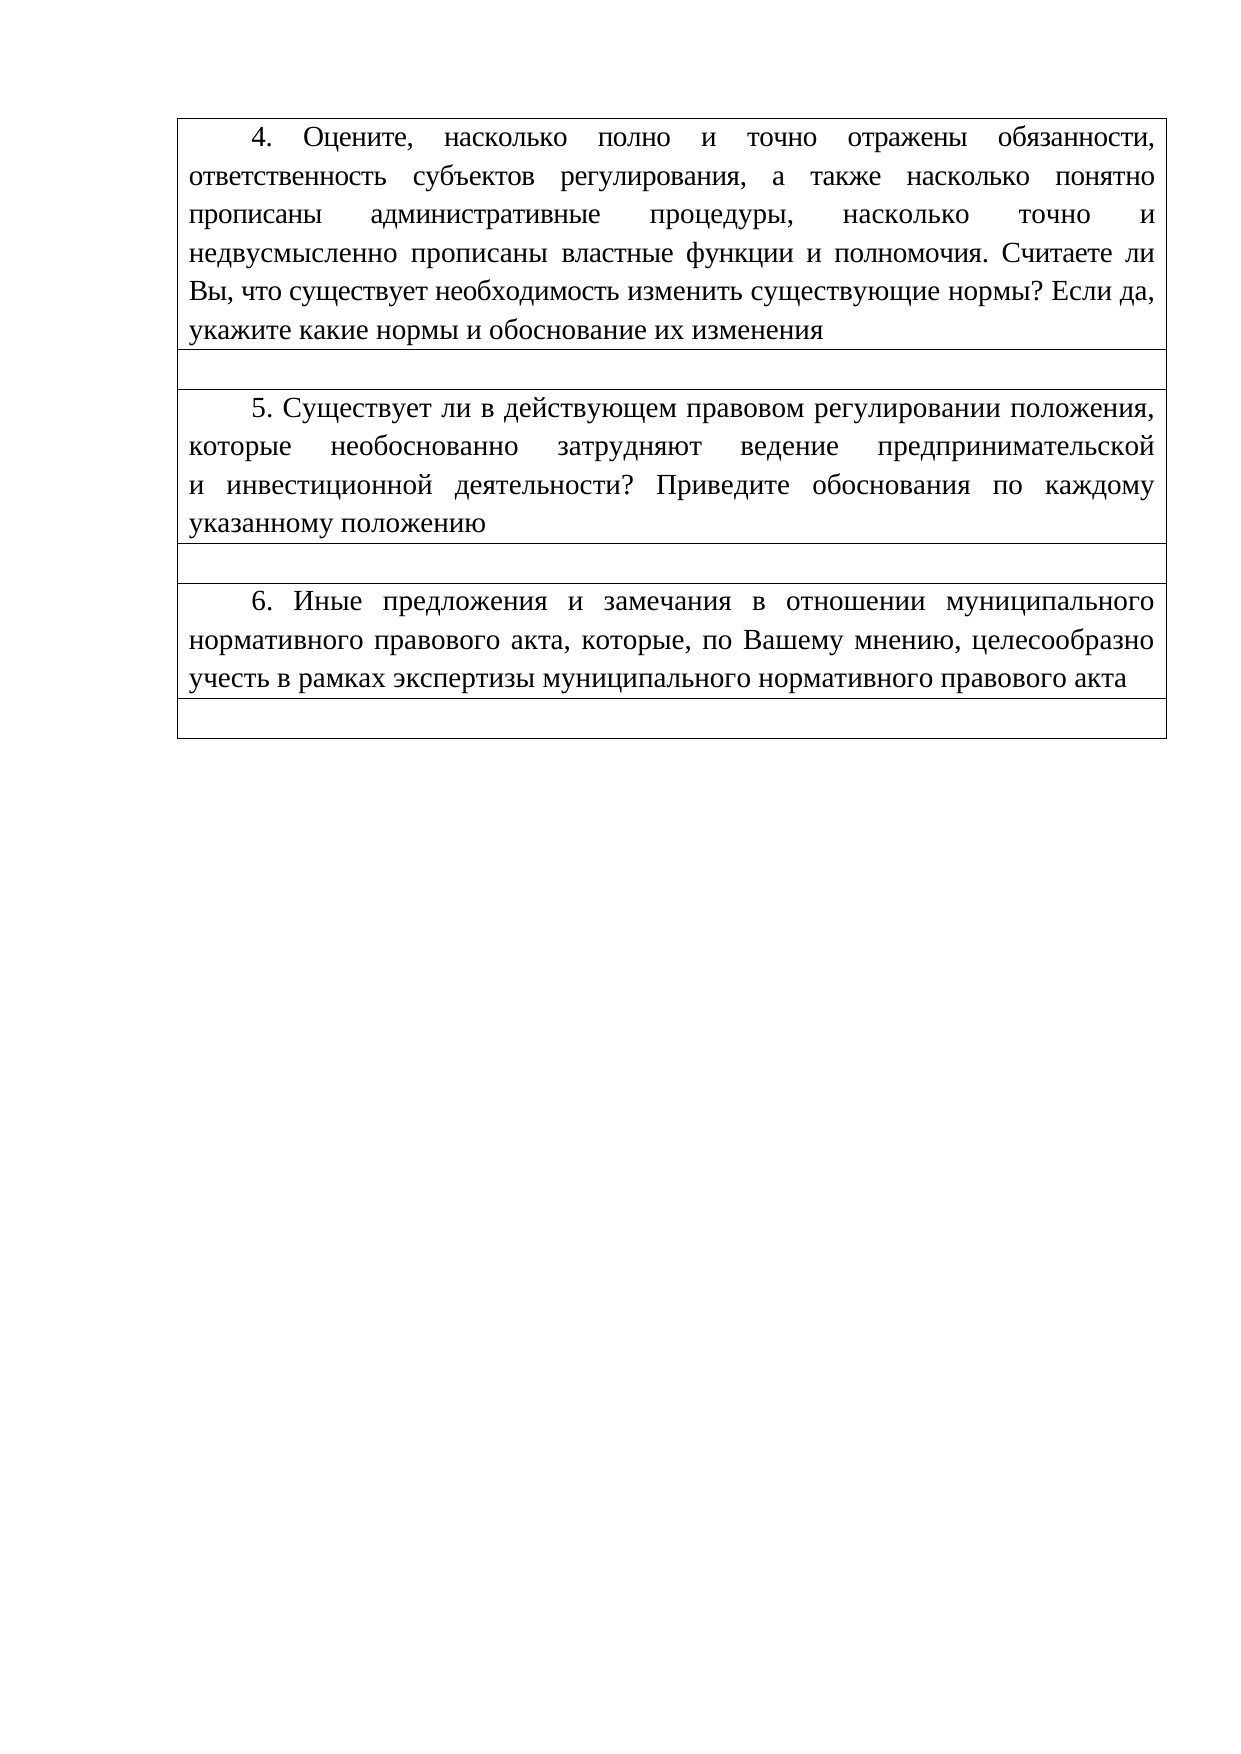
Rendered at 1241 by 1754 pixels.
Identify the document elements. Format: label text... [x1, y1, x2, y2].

table_cell 5. Существует ли в действующем правовом регулировании положения, которые необоснованно затрудняют ведение предпринимательской и инвестиционной деятельности? Приведите обоснования по каждому указанному положению [178, 390, 1166, 543]
table_cell 4. Оцените, насколько полно и точно отражены обязанности, ответственность субъектов регулирования, а также насколько понятно прописаны административные процедуры, насколько точно и недвусмысленно прописаны властные функции и полномочия. Считаете ли Вы, что существует необходимость изменить существующие нормы? Если да, укажите какие нормы и обоснование их изменения [178, 119, 1166, 349]
table_cell [178, 544, 1166, 582]
table_cell 6. Иные предложения и замечания в отношении муниципального нормативного правового акта, которые, по Вашему мнению, целесообразно учесть в рамках экспертизы муниципального нормативного правового акта [178, 584, 1166, 698]
table_cell [178, 699, 1166, 738]
table_cell [178, 350, 1166, 389]
